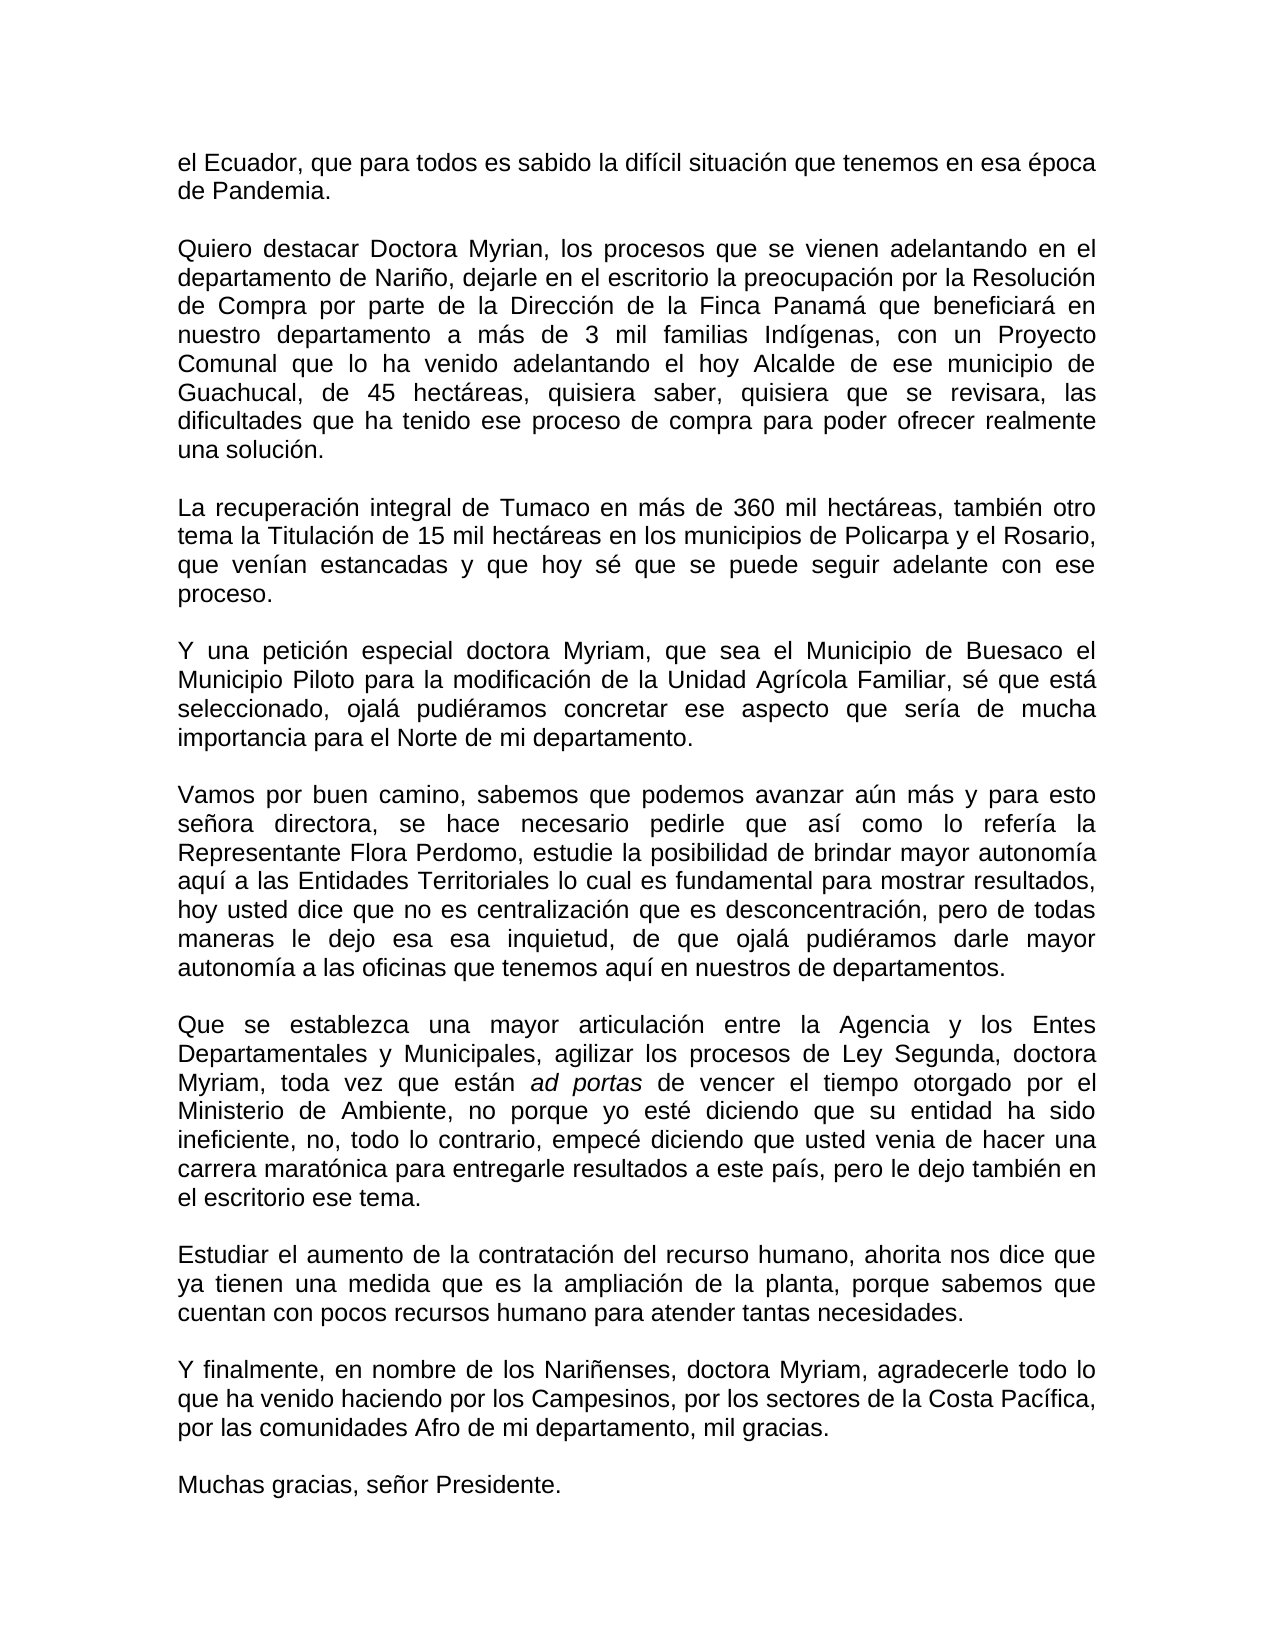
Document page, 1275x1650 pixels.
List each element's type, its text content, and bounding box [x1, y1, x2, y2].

text La recuperación integral de Tumaco en más de 360 mil hectáreas, también otro tema la Titulación de 15 mil hectáreas en los municipios de Policarpa y el Rosario, que venían estancadas y que hoy sé que se puede seguir adelante con ese proceso. [177, 493, 1098, 608]
text Y finalmente, en nombre de los Nariñenses, doctora Myriam, agradecerle todo lo que ha venido haciendo por los Campesinos, por los sectores de la Costa Pacífica, por las comunidades Afro de mi departamento, mil gracias. [177, 1355, 1098, 1441]
text Que se establezca una mayor articulación entre la Agencia y los Entes Departamentales y Municipales, agilizar los procesos de Ley Segunda, doctora Myriam, toda vez que están ad portas de vencer el tiempo otorgado por el Ministerio de Ambiente, no porque yo esté diciendo que su entidad ha sido ineficiente, no, todo lo contrario, empecé diciendo que usted venia de hacer una carrera maratónica para entregarle resultados a este país, pero le dejo también en el escritorio ese tema. [177, 1010, 1098, 1211]
text Estudiar el aumento de la contratación del recurso humano, ahorita nos dice que ya tienen una medida que es la ampliación de la planta, porque sabemos que cuentan con pocos recursos humano para atender tantas necesidades. [177, 1240, 1098, 1326]
text Muchas gracias, señor Presidente. [177, 1470, 1098, 1499]
text Quiero destacar Doctora Myrian, los procesos que se vienen adelantando en el departamento de Nariño, dejarle en el escritorio la preocupación por la Resolución de Compra por parte de la Dirección de la Finca Panamá que beneficiará en nuestro departamento a más de 3 mil familias Indígenas, con un Proyecto Comunal que lo ha venido adelantando el hoy Alcalde de ese municipio de Guachucal, de 45 hectáreas, quisiera saber, quisiera que se revisara, las dificultades que ha tenido ese proceso de compra para poder ofrecer realmente una solución. [177, 234, 1098, 464]
text Y una petición especial doctora Myriam, que sea el Municipio de Buesaco el Municipio Piloto para la modificación de la Unidad Agrícola Familiar, sé que está seleccionado, ojalá pudiéramos concretar ese aspecto que sería de mucha importancia para el Norte de mi departamento. [177, 636, 1098, 751]
text Vamos por buen camino, sabemos que podemos avanzar aún más y para esto señora directora, se hace necesario pedirle que así como lo refería la Representante Flora Perdomo, estudie la posibilidad de brindar mayor autonomía aquí a las Entidades Territoriales lo cual es fundamental para mostrar resultados, hoy usted dice que no es centralización que es desconcentración, pero de todas maneras le dejo esa esa inquietud, de que ojalá pudiéramos darle mayor autonomía a las oficinas que tenemos aquí en nuestros de departamentos. [177, 780, 1098, 981]
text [177, 148, 1098, 205]
